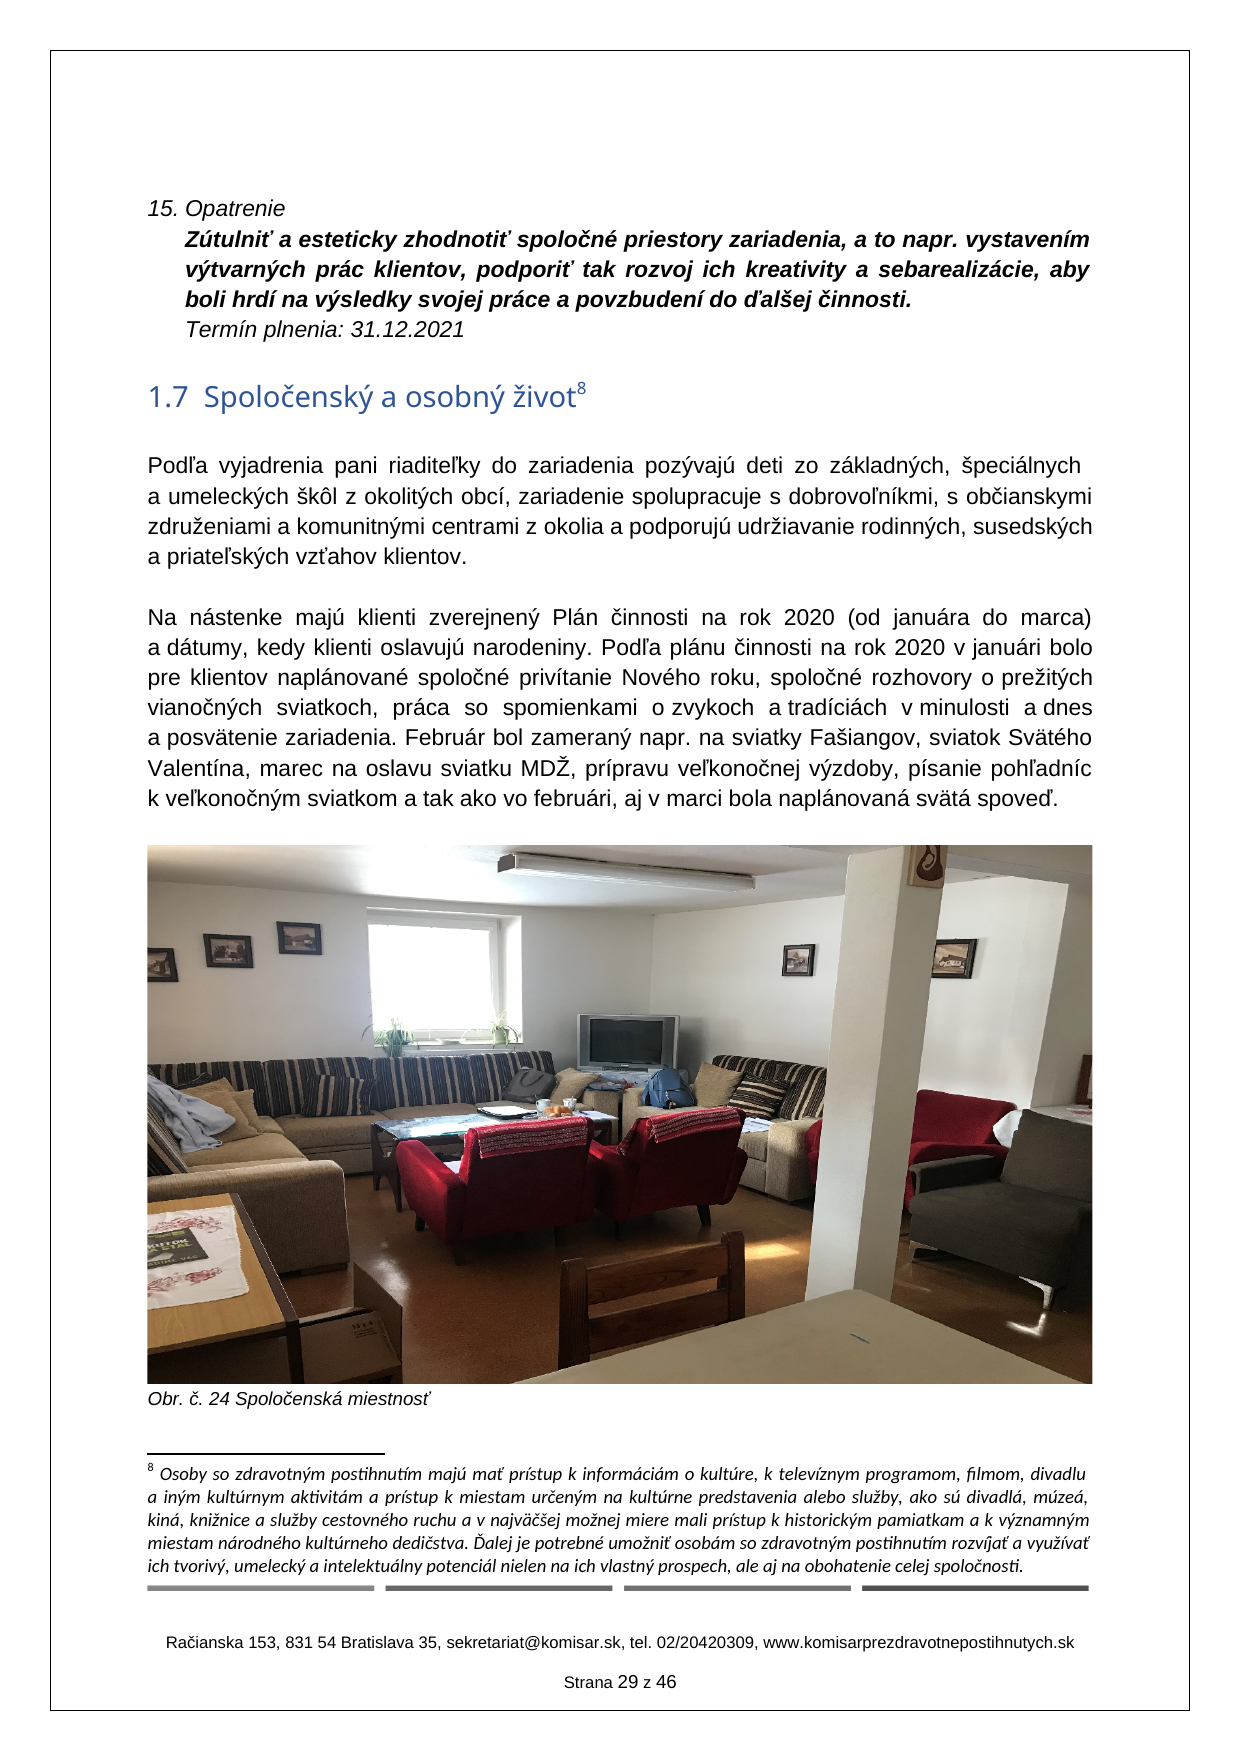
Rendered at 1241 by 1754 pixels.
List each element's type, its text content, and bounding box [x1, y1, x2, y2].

picture [147, 845, 1093, 1384]
picture [147, 1585, 1089, 1591]
text Na nástenke majú klienti zverejnený Plán činnosti na rok 2020 (od januára do marca) a dátumy, kedy klienti oslavujú narodeniny. Podľa plánu činnosti na rok 2020 v januári bolo pre klientov naplánované spoločné privítanie Nového roku, spoločné rozhovory o prežitých vianočných sviatkoch, práca so spomienkami o zvykoch a tradíciách v minulosti a dnes a posvätenie zariadenia. Február bol zameraný napr. na sviatky Fašiangov, sviatok Svätého Valentína, marec na oslavu sviatku MDŽ, prípravu veľkonočnej výzdoby, písanie pohľadníc k veľkonočným sviatkom a tak ako vo februári, aj v marci bola naplánovaná svätá spoveď. [147, 603, 1093, 811]
text Zútulniť a esteticky zhodnotiť spoločné priestory zariadenia, a to napr. vystavením výtvarných prác klientov, podporiť tak rozvoj ich kreativity a sebarealizácie, aby boli hrdí na výsledky svojej práce a povzbudení do ďalšej činnosti. [185, 226, 1093, 312]
text Obr. č. 24 Spoločenská miestnosť [147, 1388, 1093, 1409]
text Podľa vyjadrenia pani riaditeľky do zariadenia pozývajú deti zo základných, špeciálnych a umeleckých škôl z okolitých obcí, zariadenie spolupracuje s dobrovoľníkmi, s občianskymi združeniami a komunitnými centrami z okolia a podporujú udržiavanie rodinných, susedských a priateľských vzťahov klientov. [147, 452, 1093, 569]
text Termín plnenia: 31.12.2021 [185, 316, 1093, 342]
list Spoločenský a osobný život [147, 377, 1093, 416]
list Opatrenie [147, 195, 1093, 222]
